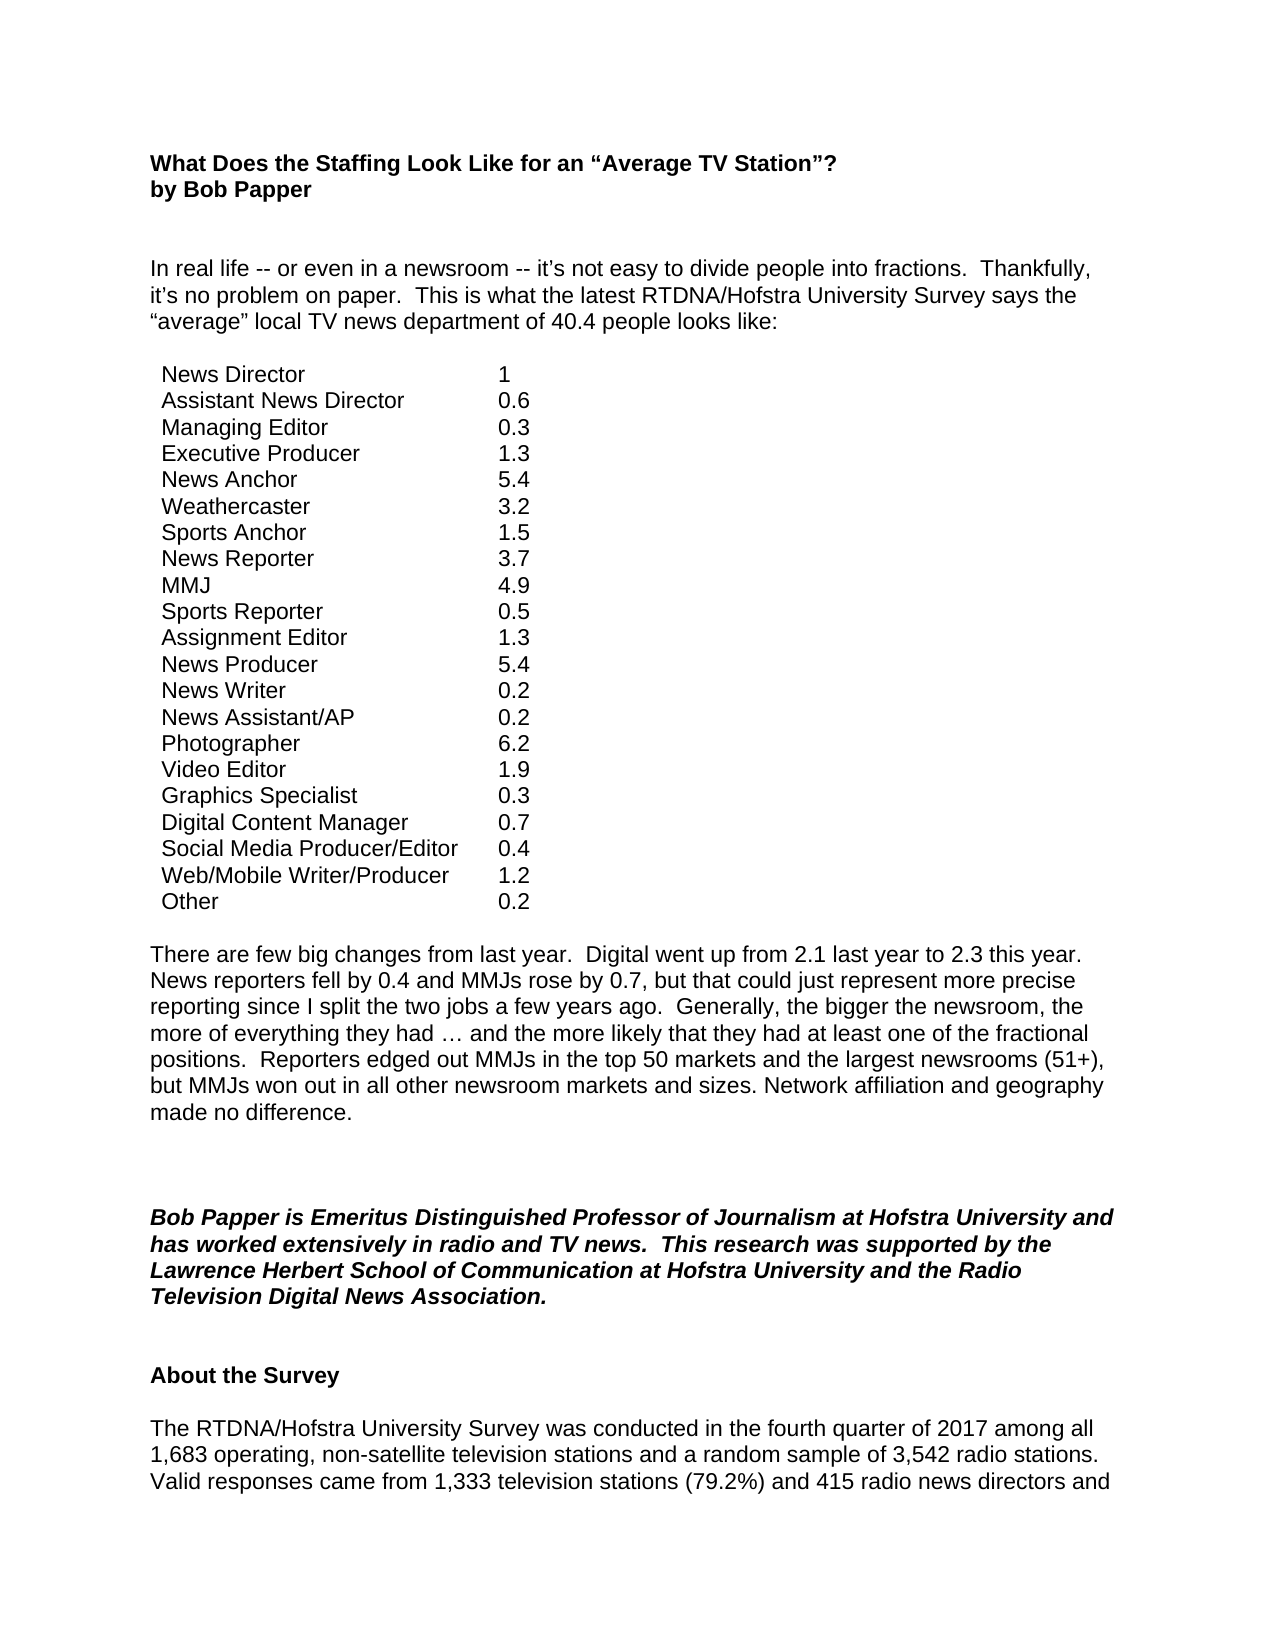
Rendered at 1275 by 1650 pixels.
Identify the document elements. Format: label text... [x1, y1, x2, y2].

table_cell 1.5 [487, 519, 553, 545]
table_cell Assistant News Director [150, 387, 487, 413]
table_cell Sports Anchor [150, 519, 487, 545]
table_cell 0.4 [487, 835, 553, 862]
table_cell Video Editor [150, 756, 487, 782]
table_cell 6.2 [487, 730, 553, 756]
table_cell 0.2 [487, 888, 553, 914]
text In real life -- or even in a newsroom -- it’s not easy to divide people into fractions. Thankfully, it’s no problem on paper. This is what the latest RTDNA/Hofstra University Survey says the “average” local TV news department of 40.4 people looks like: [150, 255, 1125, 334]
table_cell 4.9 [487, 572, 553, 598]
text Bob Papper is Emeritus Distinguished Professor of Journalism at Hofstra University and has worked extensively in radio and TV news. This research was supported by the Lawrence Herbert School of Communication at Hofstra University and the Radio Television Digital News Association. [150, 1204, 1125, 1309]
table_cell 0.5 [487, 598, 553, 624]
table_cell Digital Content Manager [150, 809, 487, 835]
table_cell Managing Editor [150, 414, 487, 440]
table_cell MMJ [150, 572, 487, 598]
table_cell 1.9 [487, 756, 553, 782]
table_cell 0.7 [487, 809, 553, 835]
table_cell Other [150, 888, 487, 914]
table_cell 0.2 [487, 677, 553, 703]
table_cell Social Media Producer/Editor [150, 835, 487, 862]
table_cell Graphics Specialist [150, 783, 487, 809]
text What Does the Staffing Look Like for an “Average TV Station”? [150, 150, 1125, 176]
table_cell Assignment Editor [150, 624, 487, 651]
text About the Survey [150, 1362, 1125, 1389]
table_cell 0.3 [487, 414, 553, 440]
table_cell Web/Mobile Writer/Producer [150, 862, 487, 888]
table_cell News Writer [150, 677, 487, 703]
table_cell 1.3 [487, 624, 553, 651]
table_cell Photographer [150, 730, 487, 756]
table_header 1 [487, 361, 553, 387]
table_cell 5.4 [487, 651, 553, 677]
table_cell 5.4 [487, 466, 553, 493]
table_cell 3.2 [487, 493, 553, 519]
table_cell 0.6 [487, 387, 553, 413]
table_cell 0.3 [487, 783, 553, 809]
table_cell 1.2 [487, 862, 553, 888]
table_cell 1.3 [487, 440, 553, 466]
table_cell News Anchor [150, 466, 487, 493]
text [150, 1415, 1125, 1494]
text by Bob Papper [150, 176, 1125, 203]
table_cell News Assistant/AP [150, 704, 487, 730]
table_header News Director [150, 361, 487, 387]
table_cell News Producer [150, 651, 487, 677]
table_cell News Reporter [150, 545, 487, 572]
table_cell 0.2 [487, 704, 553, 730]
table_cell Sports Reporter [150, 598, 487, 624]
table_cell 3.7 [487, 545, 553, 572]
table_cell Executive Producer [150, 440, 487, 466]
text There are few big changes from last year. Digital went up from 2.1 last year to 2.3 this year. News reporters fell by 0.4 and MMJs rose by 0.7, but that could just represent more precise reporting since I split the two jobs a few years ago. Generally, the bigger the newsroom, the more of everything they had … and the more likely that they had at least one of the fractional positions. Reporters edged out MMJs in the top 50 markets and the largest newsrooms (51+), but MMJs won out in all other newsroom markets and sizes. Network affiliation and geography made no difference. [150, 941, 1114, 1125]
table_cell Weathercaster [150, 493, 487, 519]
